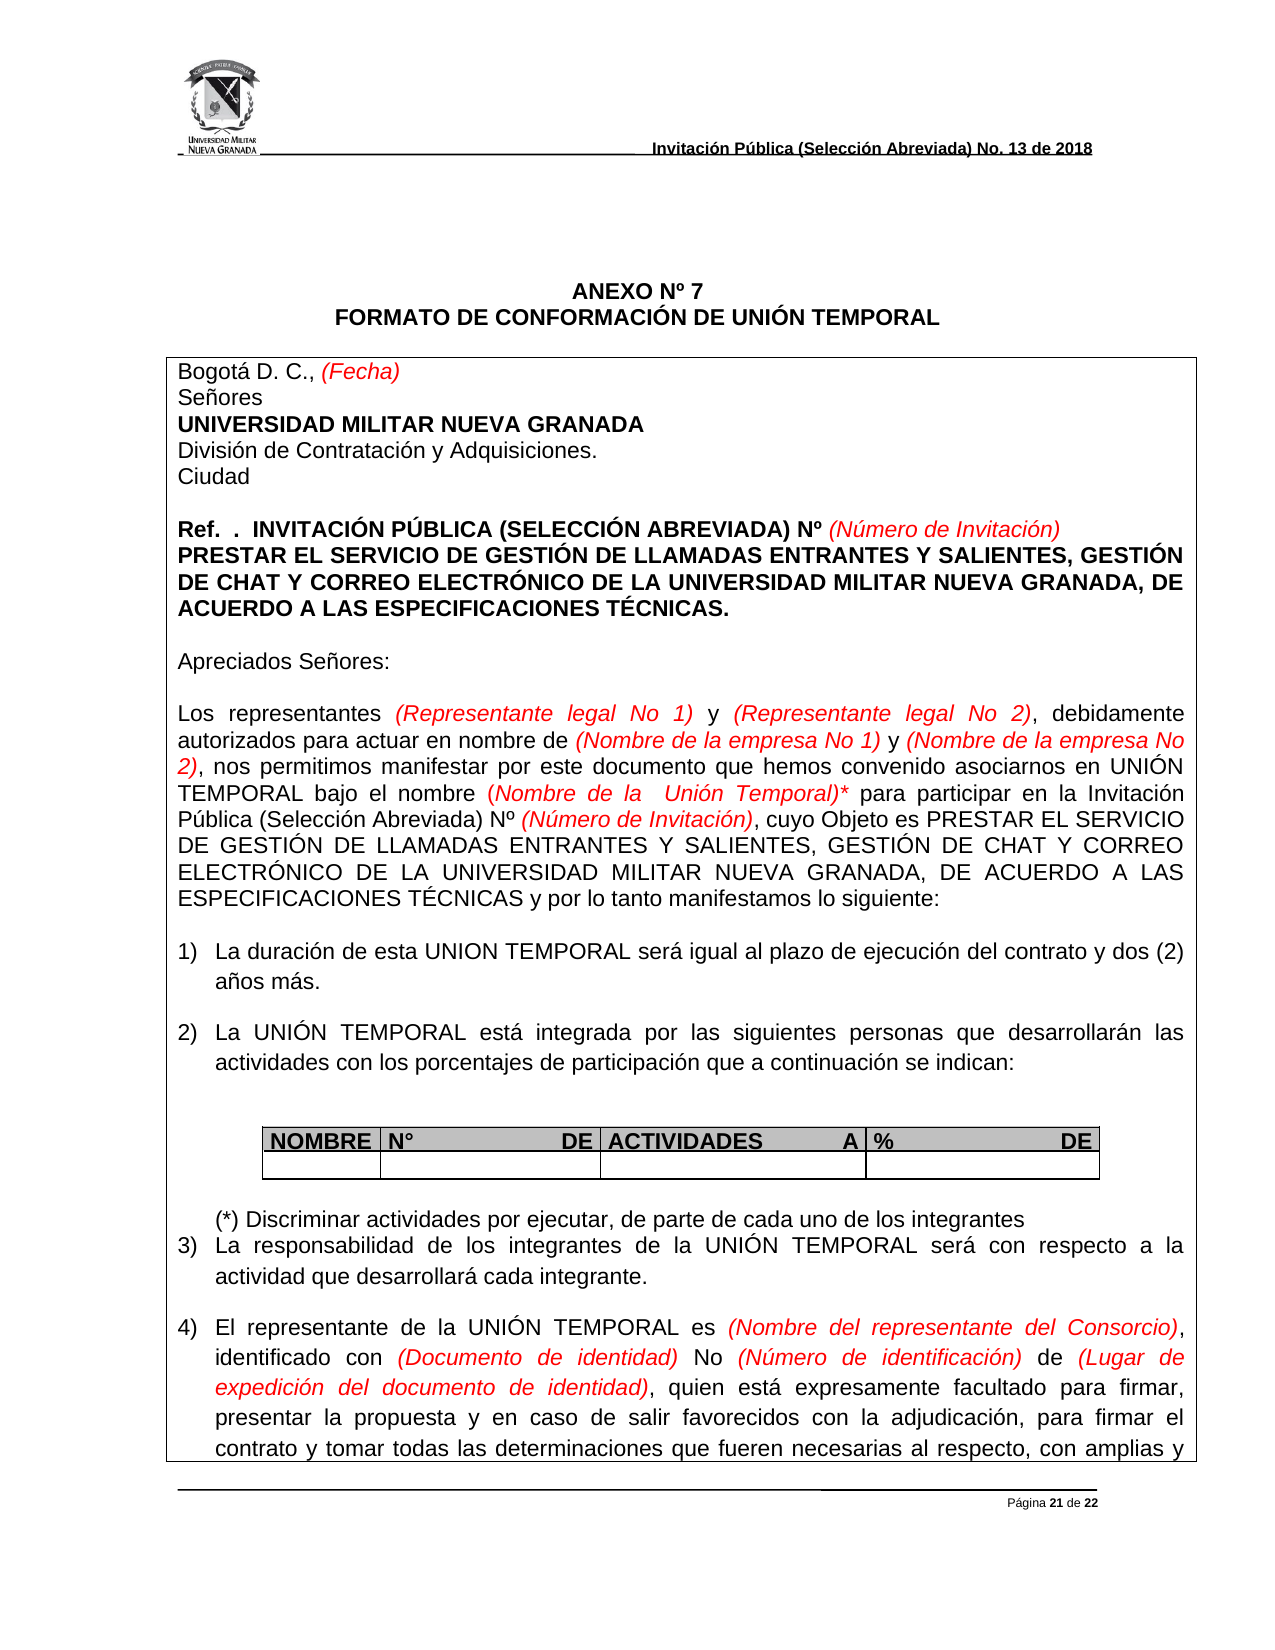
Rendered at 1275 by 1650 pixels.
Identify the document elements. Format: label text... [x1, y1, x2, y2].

text ANEXO Nº 7 [177, 278, 1098, 304]
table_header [167, 358, 1196, 1461]
text FORMATO DE CONFORMACIÓN DE UNIÓN TEMPORAL [177, 304, 1098, 330]
